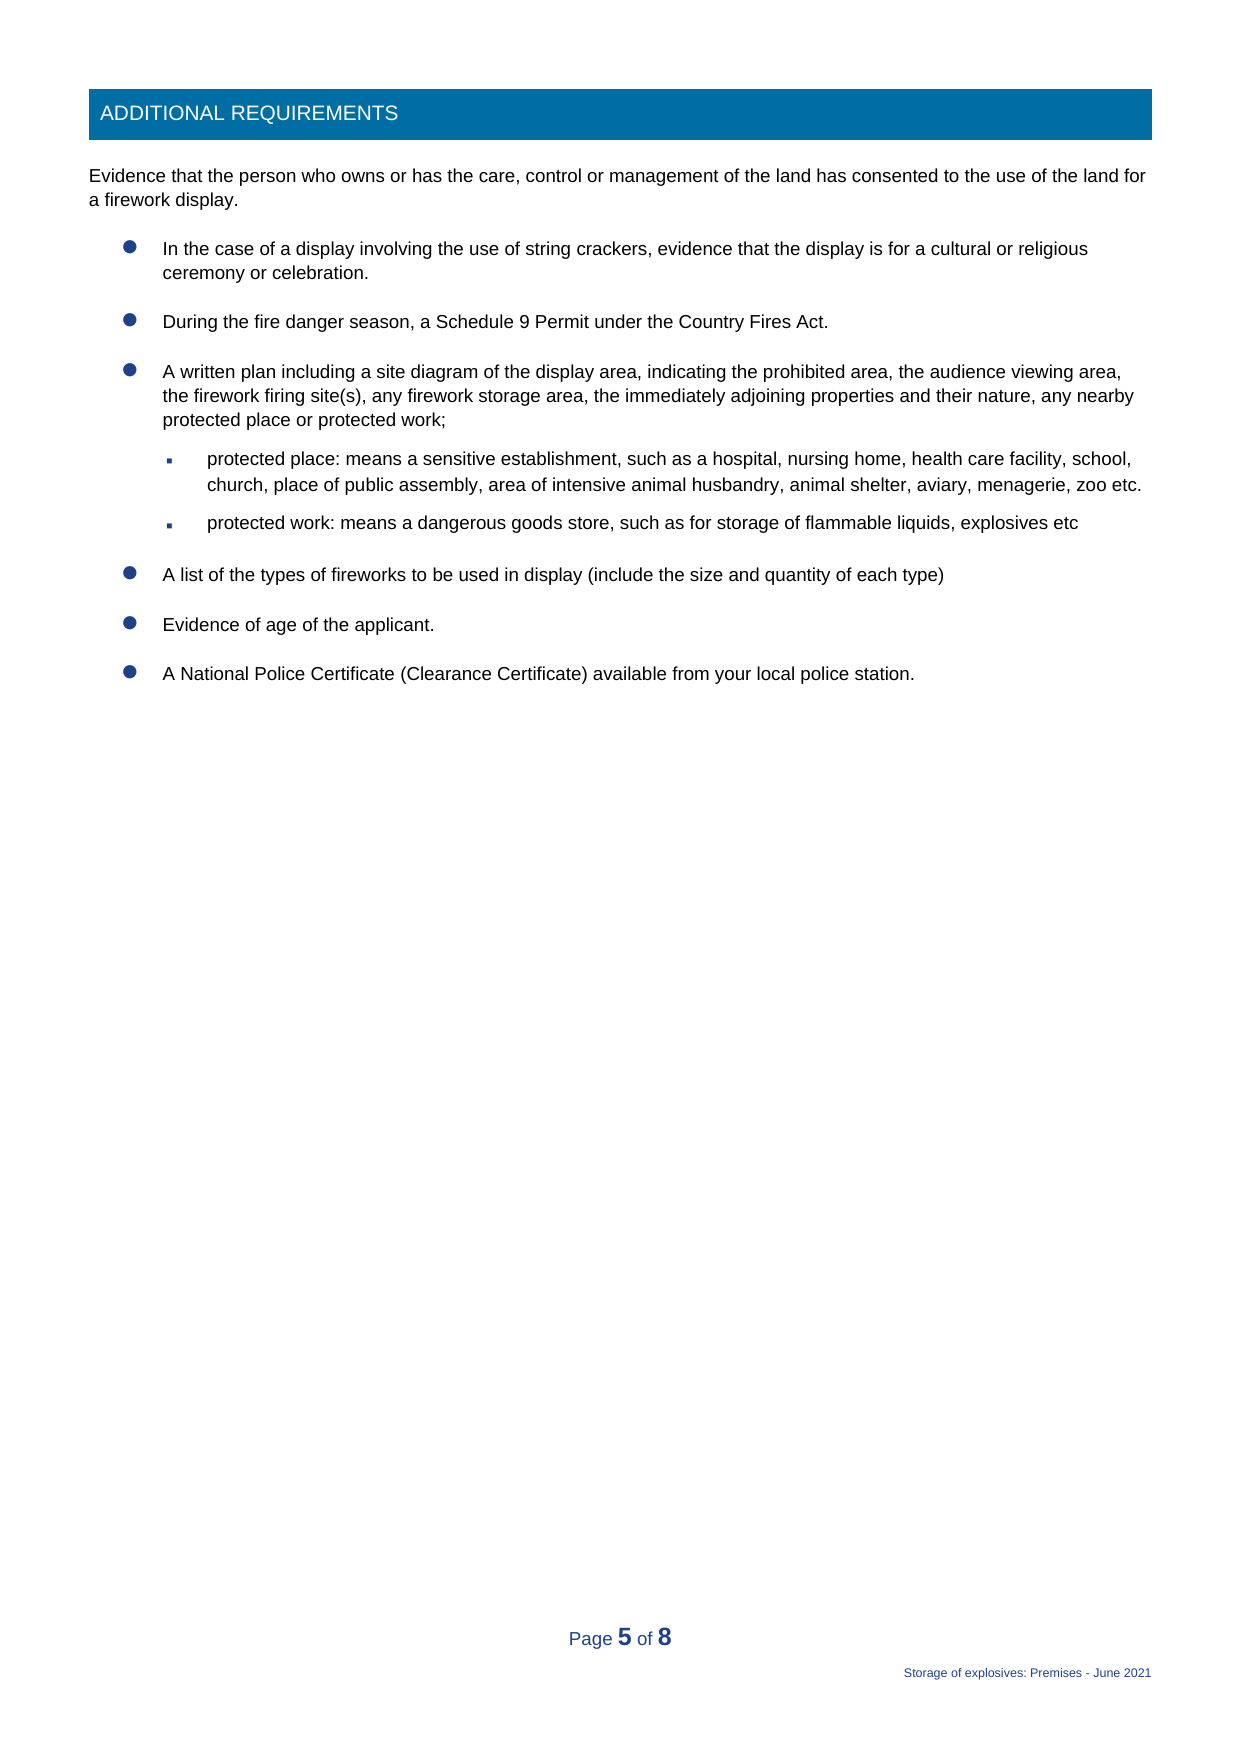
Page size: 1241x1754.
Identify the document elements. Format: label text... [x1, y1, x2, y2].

list protected place: means a sensitive establishment, such as a hospital, nursing home, health care facility, school, church, place of public assembly, area of intensive animal husbandry, animal shelter, aviary, menagerie, zoo etc. [165, 445, 1152, 495]
text Evidence that the person who owns or has the care, control or management of the land has consented to the use of the land for a firework display. [89, 165, 1152, 210]
list A written plan including a site diagram of the display area, indicating the prohibited area, the audience viewing area, the firework firing site(s), any firework storage area, the immediately adjoining properties and their nature, any nearby protected place or protected work; [121, 360, 1152, 430]
list A list of the types of fireworks to be used in display (include the size and quantity of each type) [121, 564, 1152, 586]
list In the case of a display involving the use of string crackers, evidence that the display is for a cultural or religious ceremony or celebration. [121, 237, 1152, 284]
table_header ADDITIONAL REQUIREMENTS [89, 89, 1152, 140]
list Evidence of age of the applicant. [121, 613, 1152, 636]
list protected work: means a dangerous goods store, such as for storage of flammable liquids, explosives etc [165, 509, 1152, 536]
list During the fire danger season, a Schedule 9 Permit under the Country Fires Act. [121, 311, 1152, 333]
list A National Police Certificate (Clearance Certificate) available from your local police station. [121, 663, 1152, 686]
